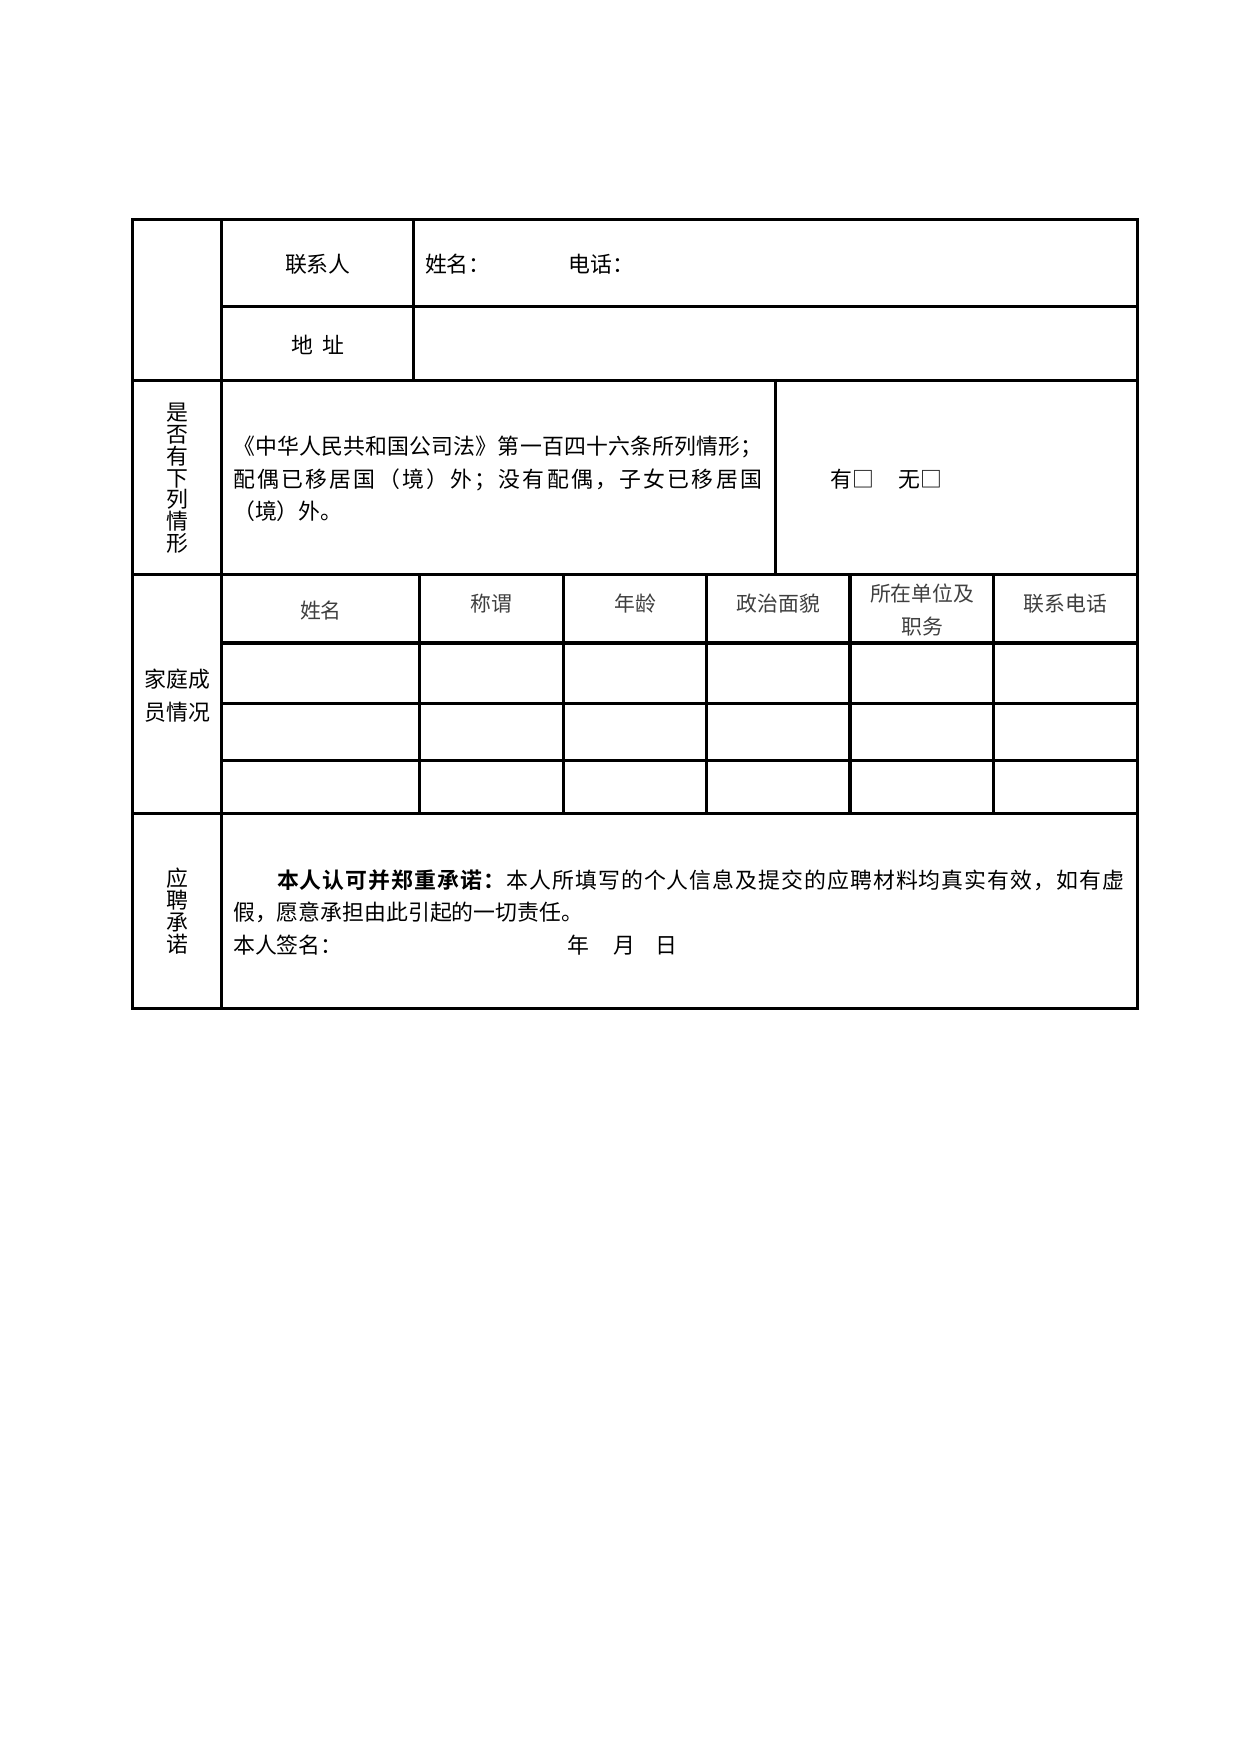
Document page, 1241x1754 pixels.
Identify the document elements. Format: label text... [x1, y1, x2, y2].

table_cell [708, 705, 848, 759]
table_cell [995, 645, 1136, 702]
table_cell [565, 762, 705, 812]
table_cell [415, 308, 1136, 379]
table_cell 应聘承诺 [134, 815, 220, 1007]
table_cell [421, 762, 562, 812]
table_cell [852, 645, 992, 702]
table_cell [708, 762, 848, 812]
table_cell [421, 705, 562, 759]
table_cell 有□ 无□ [777, 382, 1136, 573]
table_cell 《中华人民共和国公司法》第一百四十六条所列情形；配偶已移居国（境）外；没有配偶，子女已移居国（境）外。 [223, 382, 774, 573]
table_cell 家庭成员情况 [134, 576, 220, 812]
table_cell 联系人 [223, 221, 412, 305]
table_cell [995, 762, 1136, 812]
table_cell [995, 705, 1136, 759]
table_cell [223, 645, 418, 702]
table_cell 年龄 [565, 576, 705, 641]
table_cell 姓名 [223, 576, 418, 641]
table_cell 姓名： 电话： [415, 221, 1136, 305]
table_cell [421, 645, 562, 702]
table_cell 本人认可并郑重承诺：本人所填写的个人信息及提交的应聘材料均真实有效，如有虚假，愿意承担由此引起的一切责任。 本人签名： 年 月 日 [223, 815, 1136, 1007]
table_cell [852, 762, 992, 812]
table_cell [852, 705, 992, 759]
table_cell 政治面貌 [708, 576, 848, 641]
table_cell 称谓 [421, 576, 562, 641]
table_cell [223, 762, 418, 812]
table_cell [223, 705, 418, 759]
table_cell 联系电话 [995, 576, 1136, 641]
table_cell [565, 705, 705, 759]
table_cell [708, 645, 848, 702]
table_cell 地 址 [223, 308, 412, 379]
table_cell 所在单位及职务 [852, 576, 992, 641]
table_cell 是否有下列情形 [134, 382, 220, 573]
table_cell [565, 645, 705, 702]
